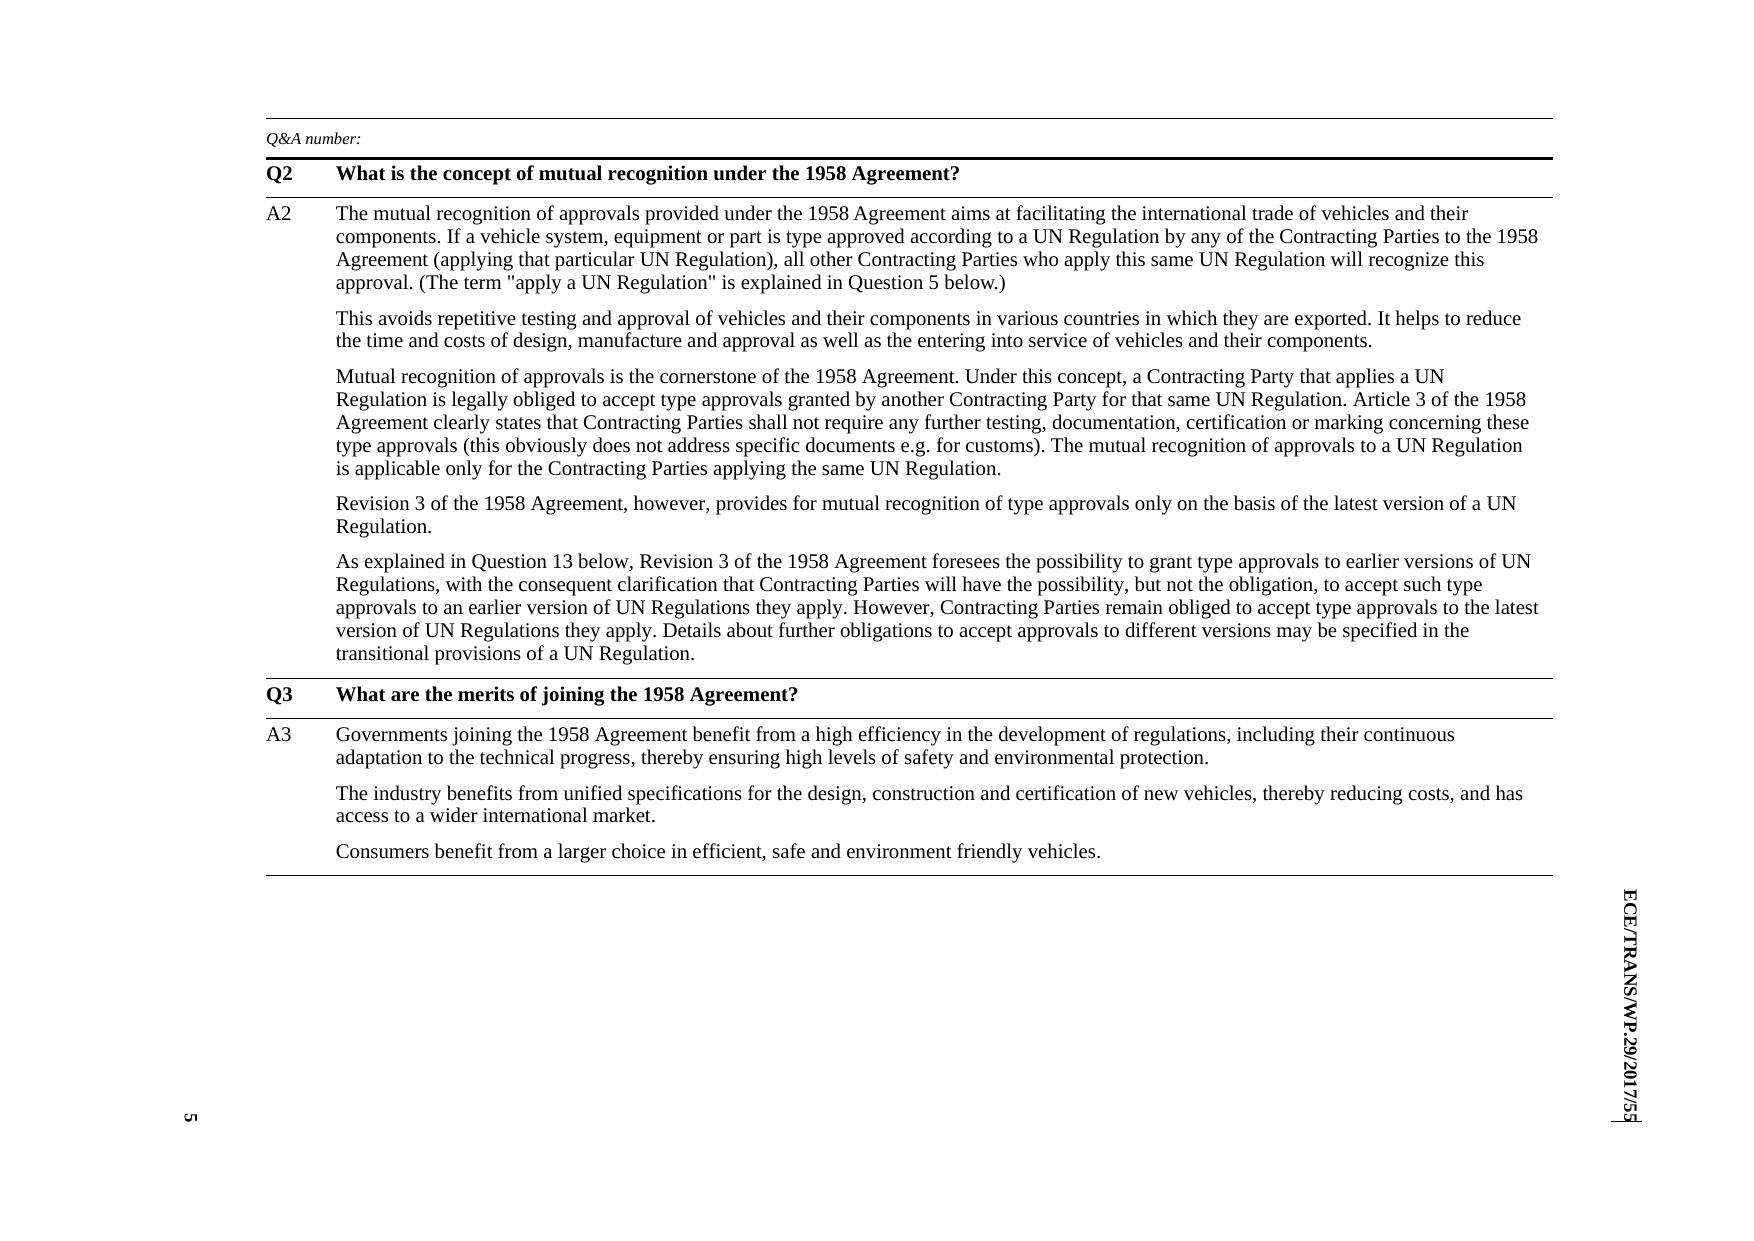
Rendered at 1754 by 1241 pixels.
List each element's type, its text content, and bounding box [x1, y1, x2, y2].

table_cell A3 [266, 719, 336, 875]
table_cell Governments joining the 1958 Agreement benefit from a high efficiency in the development of regulations, including their continuous adaptation to the technical progress, thereby ensuring high levels of safety and environmental protection. The industry benefits from unified specifications for the design, construction and certification of new vehicles, thereby reducing costs, and has access to a wider international market. Consumers benefit from a larger choice in efficient, safe and environment friendly vehicles. [336, 719, 1553, 875]
table_cell A2 [266, 198, 336, 677]
table_cell What are the merits of joining the 1958 Agreement? [336, 679, 1553, 718]
table_cell Q3 [266, 679, 336, 718]
table_cell Q2 [266, 160, 336, 197]
table_header Q&A number: [266, 119, 1553, 157]
table_cell What is the concept of mutual recognition under the 1958 Agreement? [336, 160, 1553, 197]
table_cell The mutual recognition of approvals provided under the 1958 Agreement aims at facilitating the international trade of vehicles and their components. If a vehicle system, equipment or part is type approved according to a UN Regulation by any of the Contracting Parties to the 1958 Agreement (applying that particular UN Regulation), all other Contracting Parties who apply this same UN Regulation will recognize this approval. (The term "apply a UN Regulation" is explained in Question 5 below.) This avoids repetitive testing and approval of vehicles and their components in various countries in which they are exported. It helps to reduce the time and costs of design, manufacture and approval as well as the entering into service of vehicles and their components. Mutual recognition of approvals is the cornerstone of the 1958 Agreement. Under this concept, a Contracting Party that applies a UN Regulation is legally obliged to accept type approvals granted by another Contracting Party for that same UN Regulation. Article 3 of the 1958 Agreement clearly states that Contracting Parties shall not require any further testing, documentation, certification or marking concerning these type approvals (this obviously does not address specific documents e.g. for customs). The mutual recognition of approvals to a UN Regulation is applicable only for the Contracting Parties applying the same UN Regulation. Revision 3 of the 1958 Agreement, however, provides for mutual recognition of type approvals only on the basis of the latest version of a UN Regulation. As explained in Question 13 below, Revision 3 of the 1958 Agreement foresees the possibility to grant type approvals to earlier versions of UN Regulations, with the consequent clarification that Contracting Parties will have the possibility, but not the obligation, to accept such type approvals to an earlier version of UN Regulations they apply. However, Contracting Parties remain obliged to accept type approvals to the latest version of UN Regulations they apply. Details about further obligations to accept approvals to different versions may be specified in the transitional provisions of a UN Regulation. [336, 198, 1553, 677]
